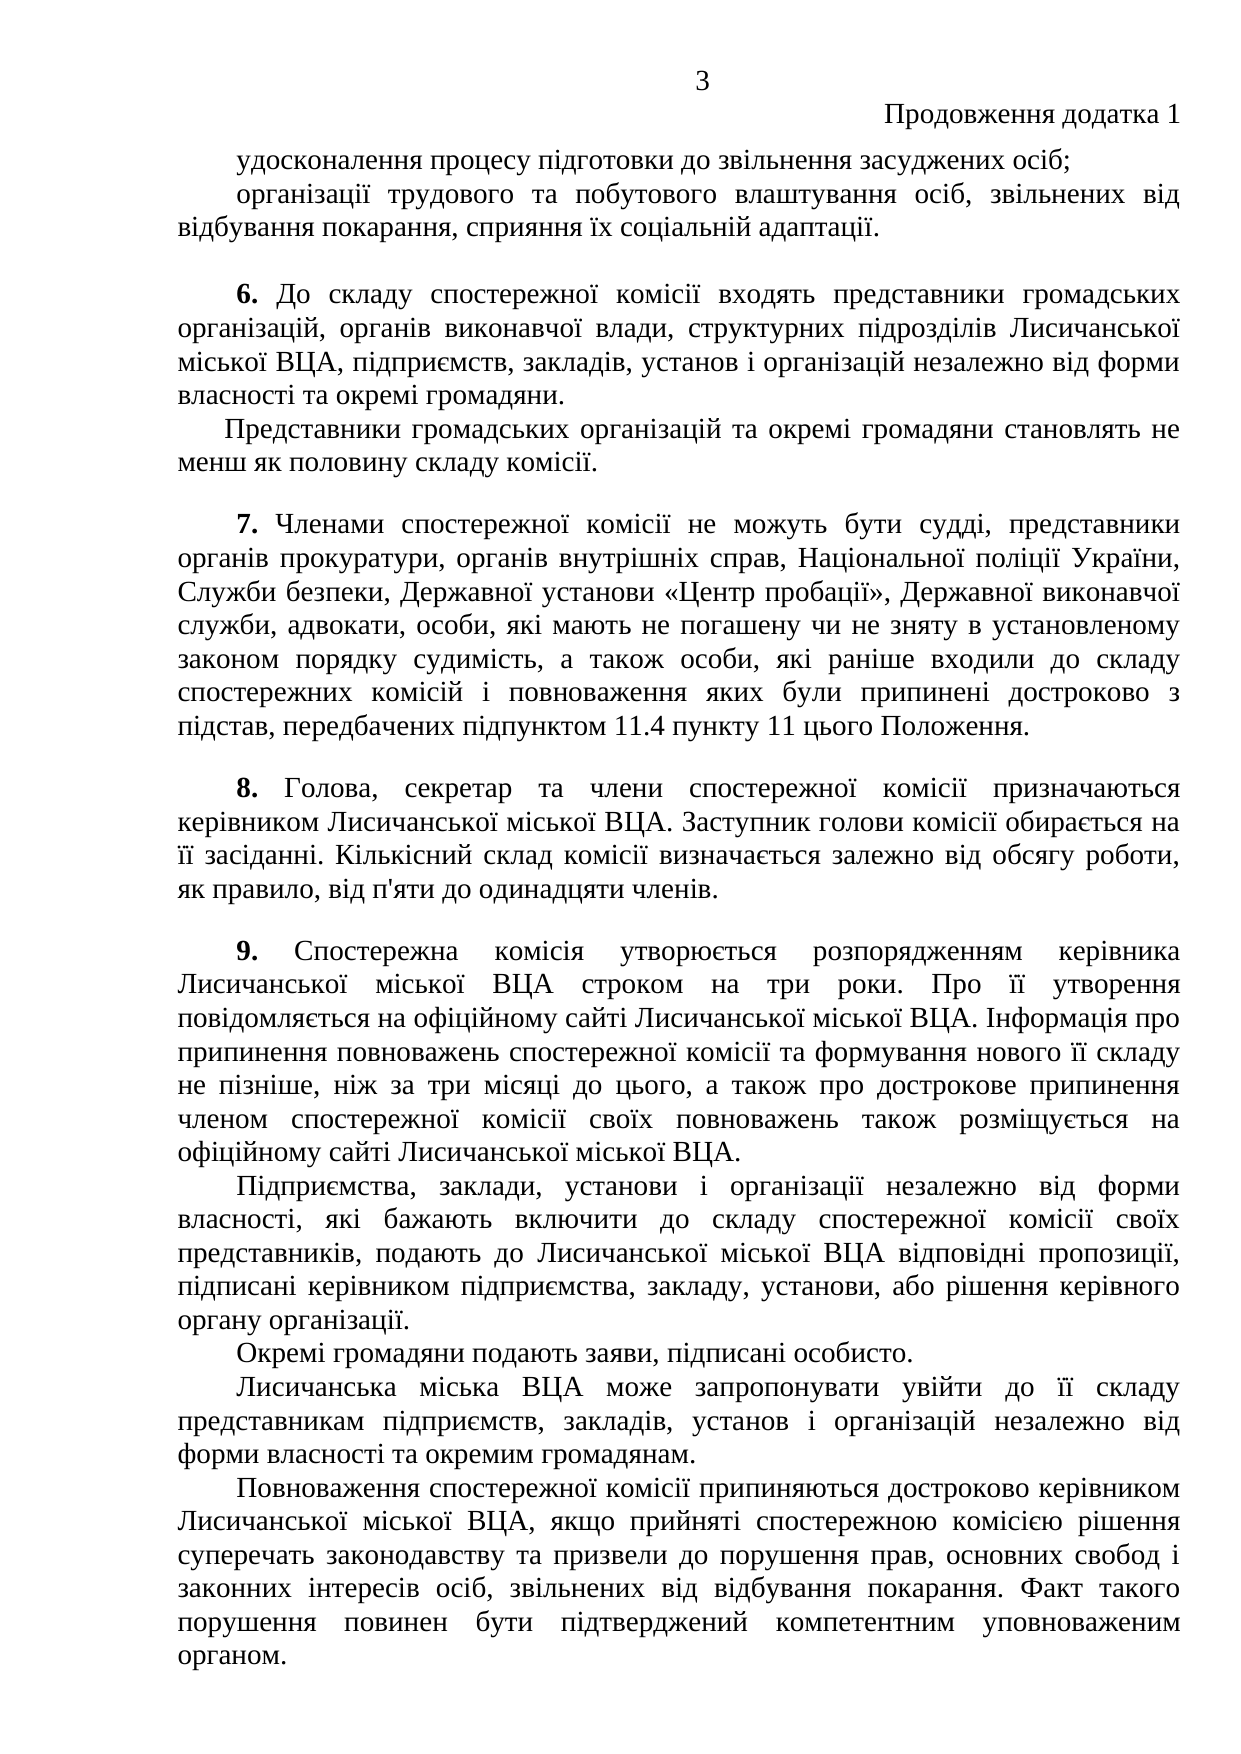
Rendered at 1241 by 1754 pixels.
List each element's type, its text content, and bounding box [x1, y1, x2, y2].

text Представники громадських організацій та окремі громадяни становлять не менш як половину складу комісії. [177, 411, 1181, 478]
text 7. Членами спостережної комісії не можуть бути судді, представники органів прокуратури, органів внутрішніх справ, Національної поліції України, Служби безпеки, Державної установи «Центр пробації», Державної виконавчої служби, адвокати, особи, які мають не погашену чи не зняту в установленому законом порядку судимість, а також особи, які раніше входили до складу спостережних комісій і повноваження яких були припинені достроково з підстав, передбачених підпунктом 11.4 пункту 11 цього Положення. [177, 507, 1181, 741]
text удосконалення процесу підготовки до звільнення засуджених осіб; [177, 142, 1181, 176]
text організації трудового та побутового влаштування осіб, звільнених від відбування покарання, сприяння їх соціальній адаптації. [177, 176, 1181, 243]
text Повноваження спостережної комісії припиняються достроково керівником Лисичанської міської ВЦА, якщо прийняті спостережною комісією рішення суперечать законодавству та призвели до порушення прав, основних свобод і законних інтересів осіб, звільнених від відбування покарання. Факт такого порушення повинен бути підтверджений компетентним уповноваженим органом. [177, 1470, 1181, 1671]
text 9. Спостережна комісія утворюється розпорядженням керівника Лисичанської міської ВЦА строком на три роки. Про її утворення повідомляється на офіційному сайті Лисичанської міської ВЦА. Інформація про припинення повноважень спостережної комісії та формування нового її складу не пізніше, ніж за три місяці до цього, а також про дострокове припинення членом спостережної комісії своїх повноважень також розміщується на офіційному сайті Лисичанської міської ВЦА. [177, 933, 1181, 1168]
text Лисичанська міська ВЦА може запропонувати увійти до її складу представникам підприємств, закладів, установ і організацій незалежно від форми власності та окремим громадянам. [177, 1369, 1181, 1470]
text 3 [177, 63, 1181, 96]
text 6. До складу спостережної комісії входять представники громадських організацій, органів виконавчої влади, структурних підрозділів Лисичанської міської ВЦА, підприємств, закладів, установ і організацій незалежно від форми власності та окремі громадяни. [177, 277, 1181, 411]
text Підприємства, заклади, установи і організації незалежно від форми власності, які бажають включити до складу спостережної комісії своїх представників, подають до Лисичанської міської ВЦА відповідні пропозиції, підписані керівником підприємства, закладу, установи, або рішення керівного органу організації. [177, 1168, 1181, 1336]
text Окремі громадяни подають заяви, підписані особисто. [177, 1336, 1181, 1369]
text 8. Голова, секретар та члени спостережної комісії призначаються керівником Лисичанської міської ВЦА. Заступник голови комісії обирається на її засіданні. Кількісний склад комісії визначається залежно від обсягу роботи, як правило, від п'яти до одинадцяти членів. [177, 770, 1181, 904]
text Продовження додатка 1 [177, 96, 1181, 130]
